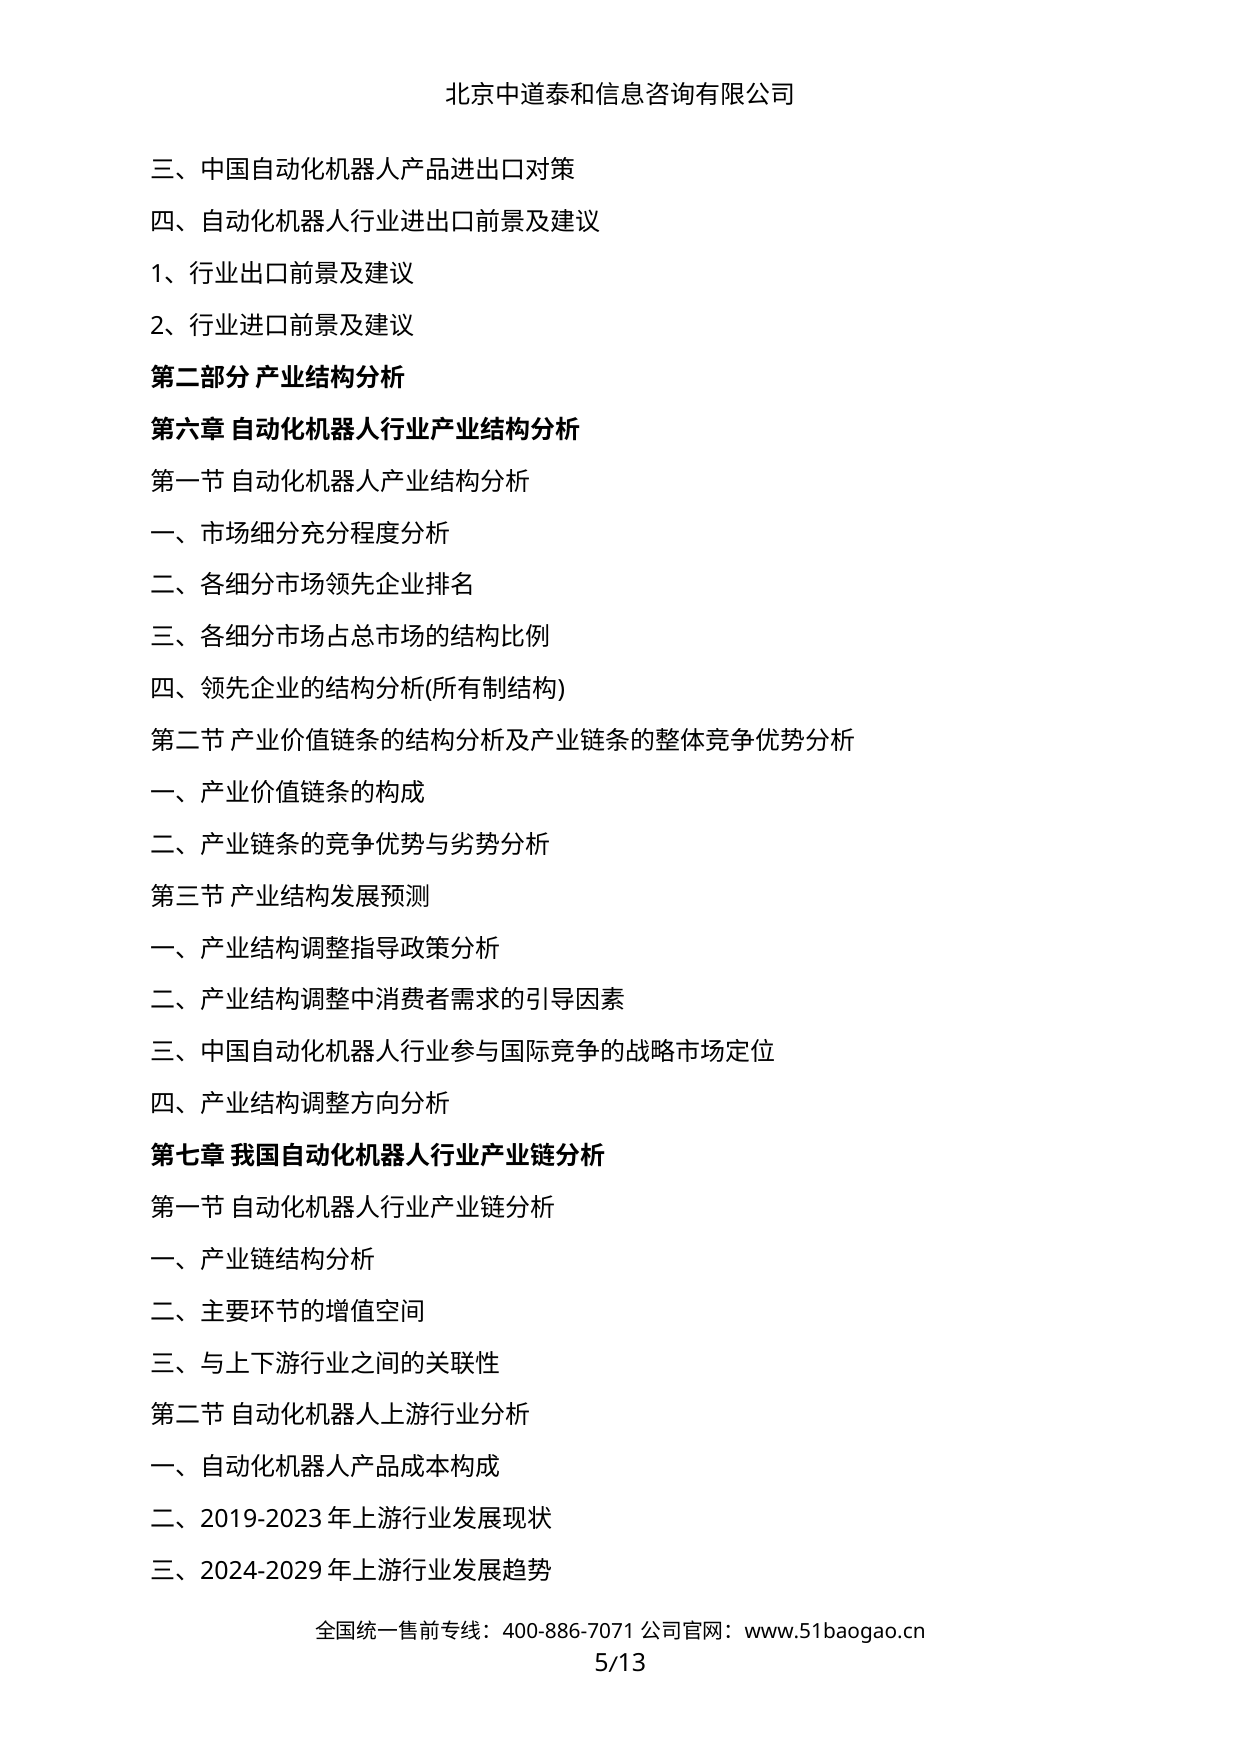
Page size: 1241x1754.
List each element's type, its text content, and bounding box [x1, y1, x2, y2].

text 第二节 产业价值链条的结构分析及产业链条的整体竞争优势分析 [150, 721, 1090, 757]
text 第二节 自动化机器人上游行业分析 [150, 1395, 1090, 1431]
text 第三节 产业结构发展预测 [150, 876, 1090, 912]
text 一、自动化机器人产品成本构成 [150, 1447, 1090, 1483]
text 1、行业出口前景及建议 [150, 254, 1090, 290]
text 第七章 我国自动化机器人行业产业链分析 [150, 1136, 1090, 1172]
text 三、2024-2029年上游行业发展趋势 [150, 1551, 1090, 1587]
text 三、中国自动化机器人产品进出口对策 [150, 150, 1090, 186]
text 第一节 自动化机器人行业产业链分析 [150, 1187, 1090, 1224]
text 二、各细分市场领先企业排名 [150, 565, 1090, 601]
text 一、产业链结构分析 [150, 1239, 1090, 1276]
text 一、产业结构调整指导政策分析 [150, 928, 1090, 964]
text 二、2019-2023年上游行业发展现状 [150, 1499, 1090, 1535]
text 四、领先企业的结构分析(所有制结构) [150, 669, 1090, 705]
text 三、与上下游行业之间的关联性 [150, 1343, 1090, 1379]
text 一、市场细分充分程度分析 [150, 513, 1090, 549]
text 第一节 自动化机器人产业结构分析 [150, 461, 1090, 497]
text 四、产业结构调整方向分析 [150, 1084, 1090, 1120]
text 四、自动化机器人行业进出口前景及建议 [150, 202, 1090, 238]
text 二、产业结构调整中消费者需求的引导因素 [150, 980, 1090, 1016]
text 一、产业价值链条的构成 [150, 772, 1090, 809]
text 二、产业链条的竞争优势与劣势分析 [150, 824, 1090, 861]
text 第二部分 产业结构分析 [150, 357, 1090, 394]
text 二、主要环节的增值空间 [150, 1291, 1090, 1327]
text 第六章 自动化机器人行业产业结构分析 [150, 409, 1090, 446]
text 2、行业进口前景及建议 [150, 306, 1090, 342]
text 三、中国自动化机器人行业参与国际竞争的战略市场定位 [150, 1032, 1090, 1068]
text 三、各细分市场占总市场的结构比例 [150, 617, 1090, 653]
